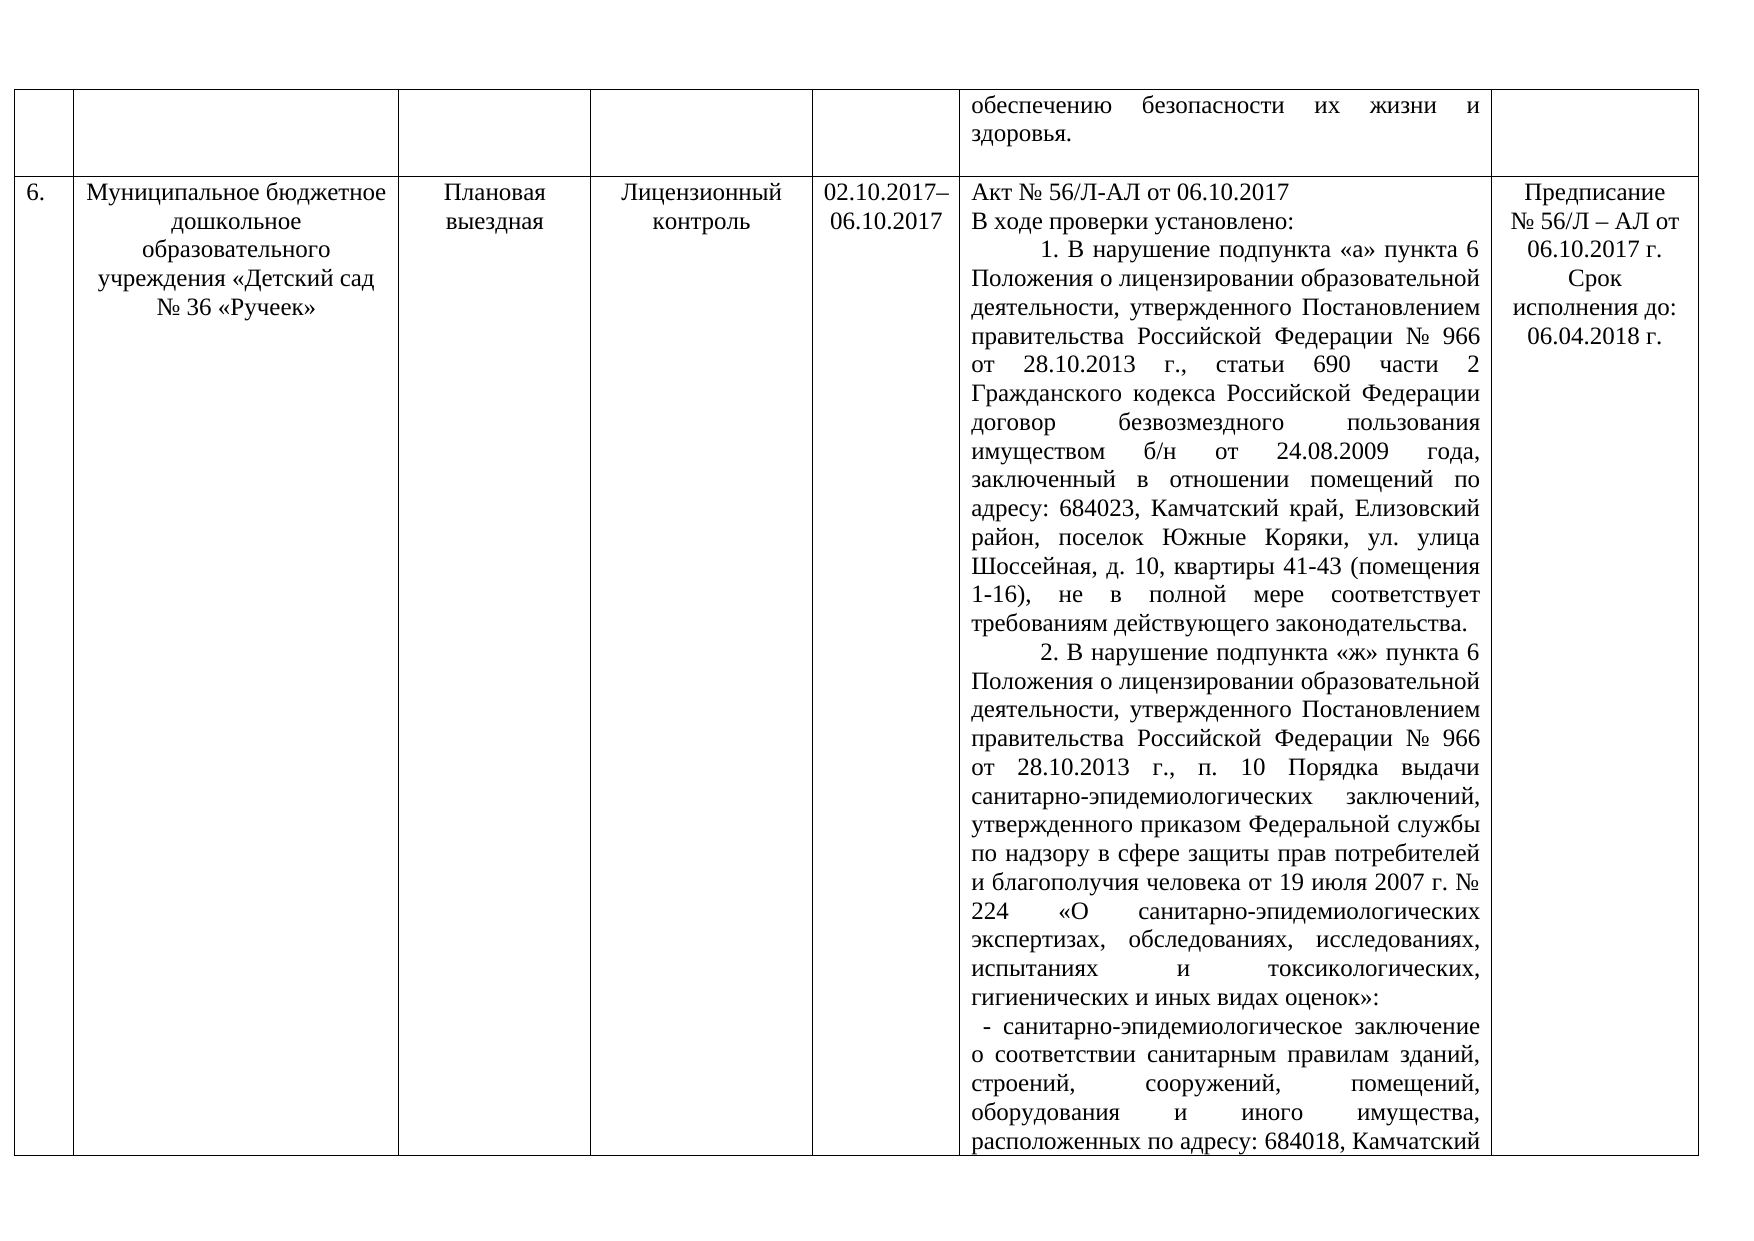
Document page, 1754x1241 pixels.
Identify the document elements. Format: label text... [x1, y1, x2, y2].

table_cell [1492, 90, 1698, 176]
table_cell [813, 90, 959, 176]
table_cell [960, 177, 1491, 1154]
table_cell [74, 90, 398, 176]
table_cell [591, 90, 812, 176]
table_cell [74, 177, 398, 1154]
table_cell [15, 177, 73, 1154]
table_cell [813, 177, 959, 1154]
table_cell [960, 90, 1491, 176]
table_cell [399, 90, 590, 176]
table_cell Плановая выездная [399, 177, 590, 1154]
table_cell [15, 90, 73, 176]
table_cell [591, 177, 812, 1154]
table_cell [1492, 177, 1698, 1154]
